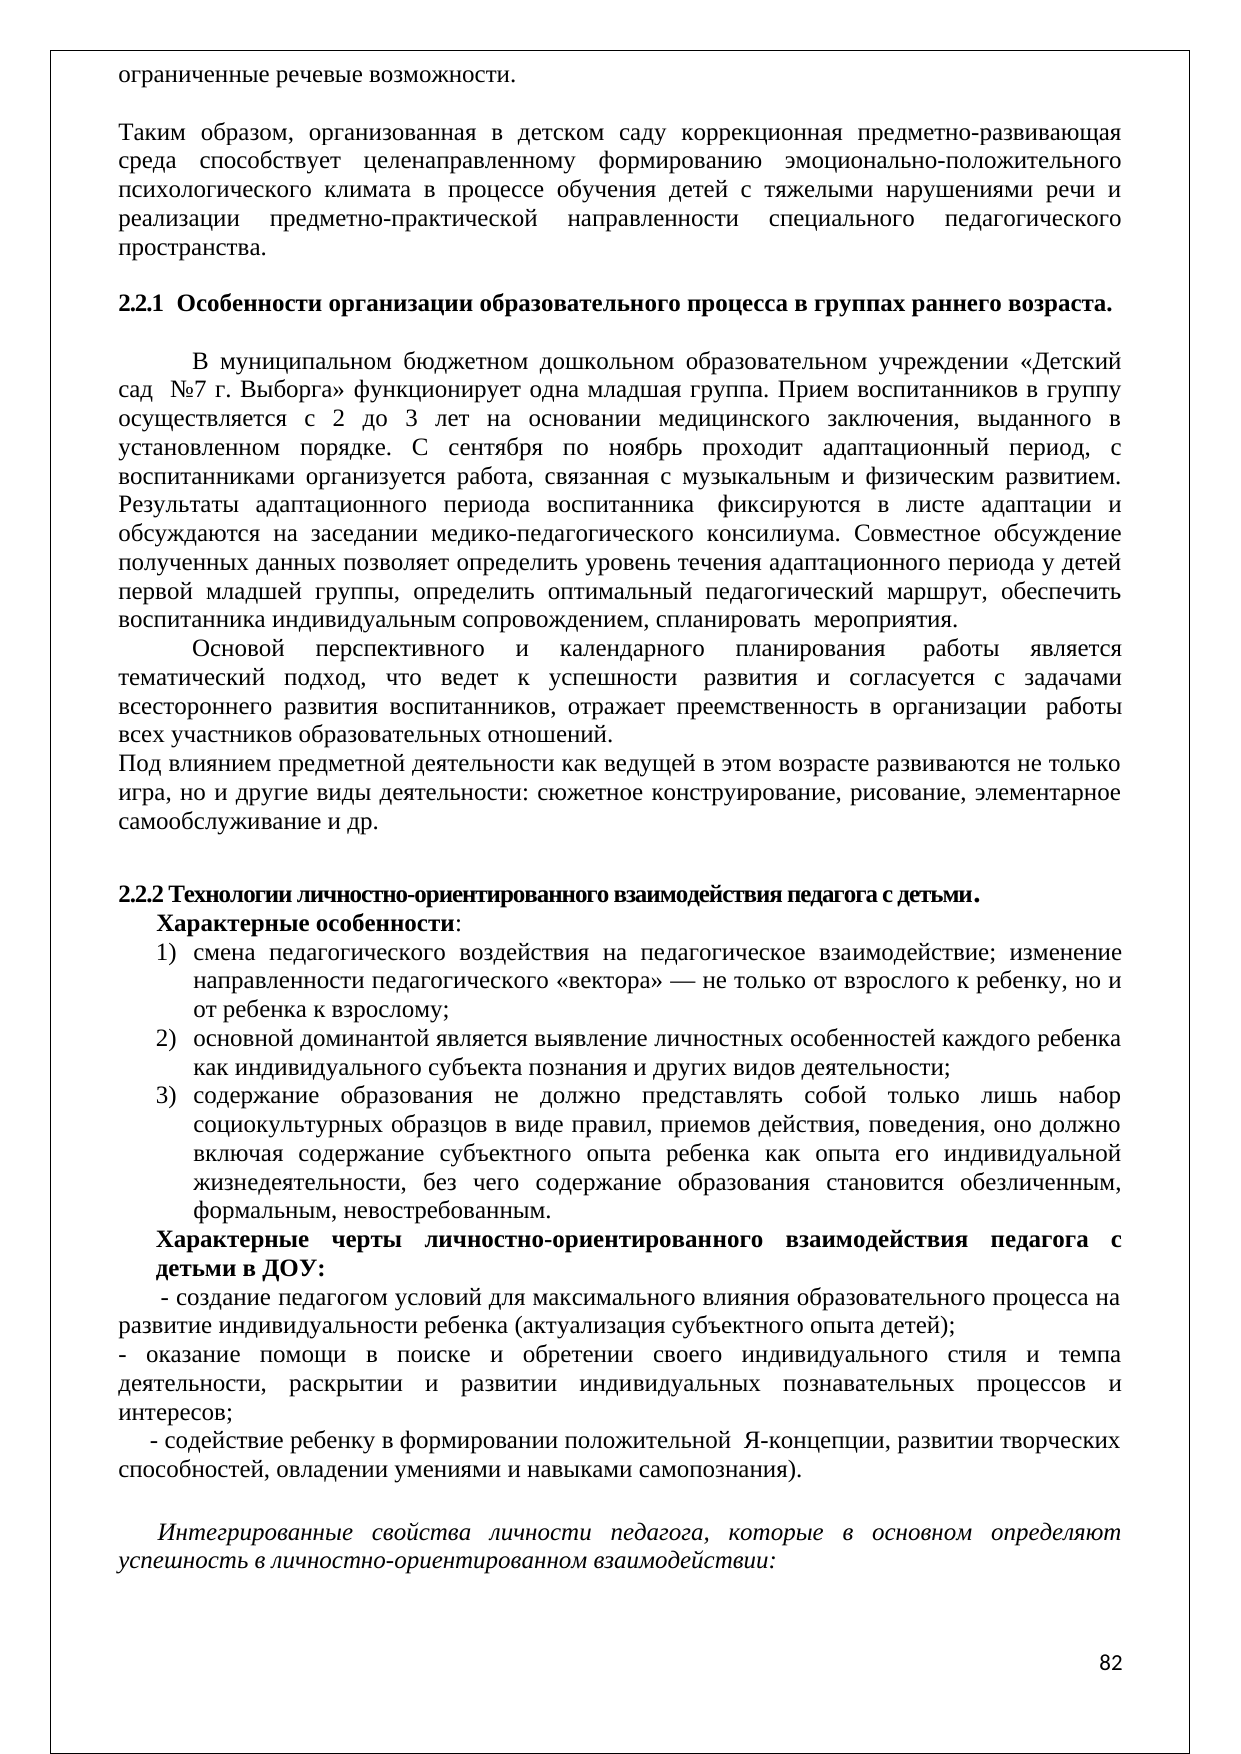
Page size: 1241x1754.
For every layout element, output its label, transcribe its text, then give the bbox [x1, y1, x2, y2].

text В муниципальном бюджетном дошкольном образовательном учреждении «Детский сад №7 г. Выборга» функционирует одна младшая группа. Прием воспитанников в группу осуществляется с 2 до 3 лет на основании медицинского заключения, выданного в установленном порядке. С сентября по ноябрь проходит адаптационный период, с воспитанниками организуется работа, связанная с музыкальным и физическим развитием. Результаты адаптационного периода воспитанника фиксируются в листе адаптации и обсуждаются на заседании медико-педагогического консилиума. Совместное обсуждение полученных данных позволяет определить уровень течения адаптационного периода у детей первой младшей группы, определить оптимальный педагогический маршрут, обеспечить воспитанника индивидуальным сопровождением, спланировать мероприятия. [118, 346, 1122, 633]
text Характерные черты личностно-ориентированного взаимодействия педагога с детьми в ДОУ: [156, 1224, 1122, 1282]
list содержание образования не должно представлять собой только лишь набор социокультурных образцов в виде правил, приемов действия, поведения, оно должно включая содержание субъектного опыта ребенка как опыта его индивидуальной жизнедеятельности, без чего содержание образования становится обезличенным, формальным, невостребованным. [156, 1080, 1122, 1224]
list смена педагогического воздействия на педагогическое взаимодействие; изменение направленности педагогического «вектора» — не только от взрослого к ребенку, но и от ребенка к взрослому; [156, 937, 1122, 1023]
text Интегрированные свойства личности педагога, которые в основном определяют успешность в личностно-ориентированном взаимодействии: [118, 1517, 1122, 1574]
text 2.2.2 Технологии личностно-ориентированного взаимодействия педагога с детьми. [118, 882, 1008, 908]
text Основой перспективного и календарного планирования работы является тематический подход, что ведет к успешности развития и согласуется с задачами всестороннего развития воспитанников, отражает преемственность в организации работы всех участников образовательных отношений. [118, 633, 1122, 748]
text Характерные особенности: [118, 908, 1122, 937]
text 2.2.1 Особенности организации образовательного процесса в группах раннего возраста. [118, 288, 1122, 317]
text - создание педагогом условий для максимального влияния образовательного процесса на развитие индивидуальности ребенка (актуализация субъектного опыта детей); [118, 1282, 1122, 1339]
list основной доминантой является выявление личностных особенностей каждого ребенка как индивидуального субъекта познания и других видов деятельности; [156, 1023, 1122, 1080]
text - оказание помощи в поиске и обретении своего индивидуального стиля и темпа деятельности, раскрытии и развитии индивидуальных познавательных процессов и интересов; [118, 1339, 1122, 1425]
text Под влиянием предметной деятельности как ведущей в этом возрасте развиваются не только игра, но и другие виды деятельности: сюжетное конструирование, рисование, элементарное самообслуживание и др. [118, 748, 1122, 834]
text - содействие ребенку в формировании положительной Я-концепции, развитии творческих способностей, овладении умениями и навыками самопознания). [118, 1425, 1122, 1483]
text Таким образом, организованная в детском саду коррекционная предметно-развивающая среда способствует целенаправленному формированию эмоционально-положительного психологического климата в процессе обучения детей с тяжелыми нарушениями речи и реализации предметно-практической направленности специального педагогического пространства. [118, 232, 1122, 288]
